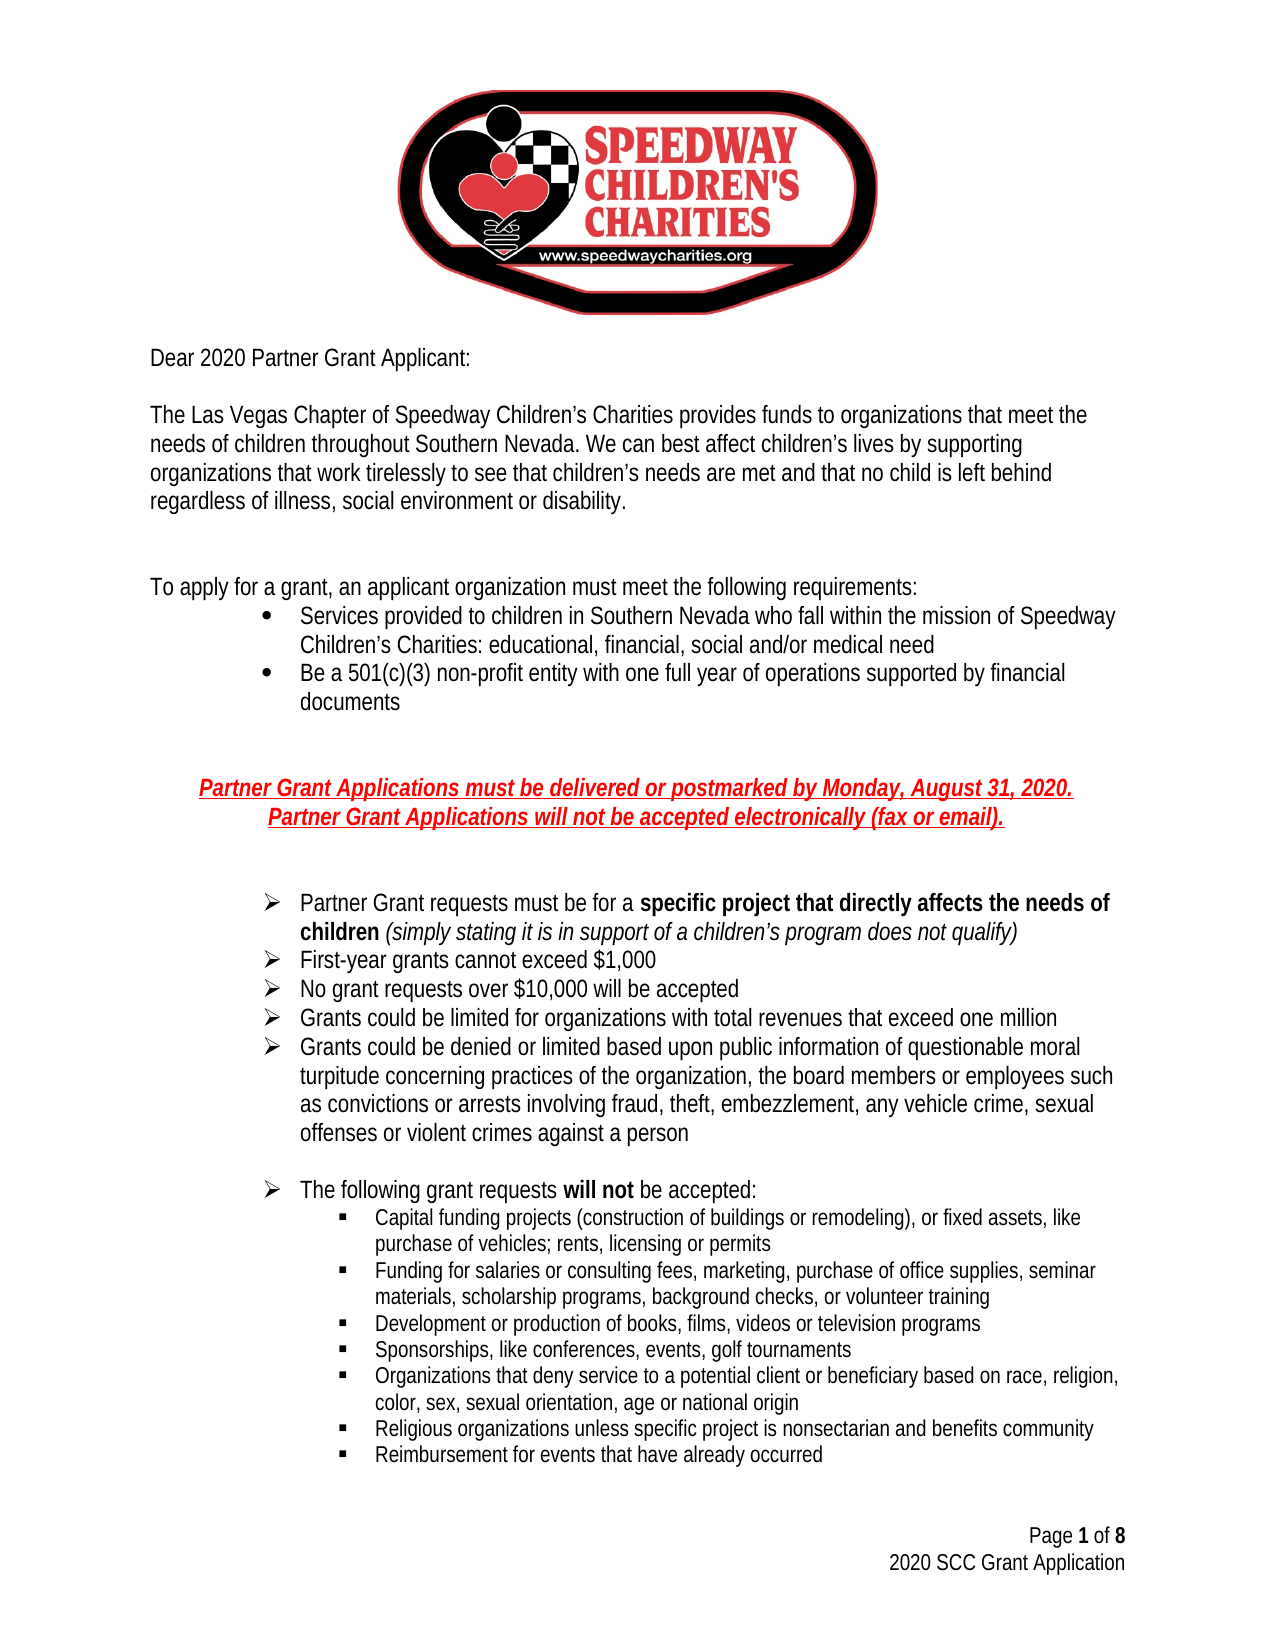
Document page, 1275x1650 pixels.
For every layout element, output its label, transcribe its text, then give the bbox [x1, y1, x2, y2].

list No grant requests over $10,000 will be accepted [262, 974, 1125, 1003]
list Reimbursement for events that have already occurred [337, 1441, 1125, 1468]
list First-year grants cannot exceed $1,000 [262, 945, 1125, 974]
list Sponsorships, like conferences, events, golf tournaments [337, 1336, 1125, 1362]
text Partner Grant Applications will not be accepted electronically (fax or email). [150, 802, 1125, 830]
text To apply for a grant, an applicant organization must meet the following requirements: [150, 572, 1125, 601]
list Funding for salaries or consulting fees, marketing, purchase of office supplies, seminar materials, scholarship programs, background checks, or volunteer training [337, 1257, 1125, 1309]
list Development or production of books, films, videos or television programs [337, 1309, 1125, 1336]
list Services provided to children in Southern Nevada who fall within the mission of Speedway Children’s Charities: educational, financial, social and/or medical need [262, 601, 1125, 658]
list Capital funding projects (construction of buildings or remodeling), or fixed assets, like purchase of vehicles; rents, licensing or permits [337, 1204, 1125, 1257]
list Partner Grant requests must be for a specific project that directly affects the needs of children (simply stating it is in support of a children’s program does not qualify) [262, 888, 1125, 945]
list Religious organizations unless specific project is nonsectarian and benefits community [337, 1415, 1125, 1441]
list Grants could be denied or limited based upon public information of questionable moral turpitude concerning practices of the organization, the board members or employees such as convictions or arrests involving fraud, theft, embezzlement, any vehicle crime, sexual offenses or violent crimes against a person [262, 1032, 1125, 1147]
list Grants could be limited for organizations with total revenues that exceed one million [262, 1003, 1125, 1032]
picture [397, 90, 878, 315]
text Dear 2020 Partner Grant Applicant: [150, 343, 1125, 372]
list Organizations that deny service to a potential client or beneficiary based on race, religion, color, sex, sexual orientation, age or national origin [337, 1362, 1125, 1415]
list The following grant requests will not be accepted: [262, 1175, 1125, 1204]
text Partner Grant Applications must be delivered or postmarked by Monday, August 31, 2020. [150, 773, 1125, 802]
text The Las Vegas Chapter of Speedway Children’s Charities provides funds to organizations that meet the needs of children throughout Southern Nevada. We can best affect children’s lives by supporting organizations that work tirelessly to see that children’s needs are met and that no child is left behind regardless of illness, social environment or disability. [150, 400, 1125, 515]
list Be a 501(c)(3) non-profit entity with one full year of operations supported by financial documents [262, 658, 1125, 716]
